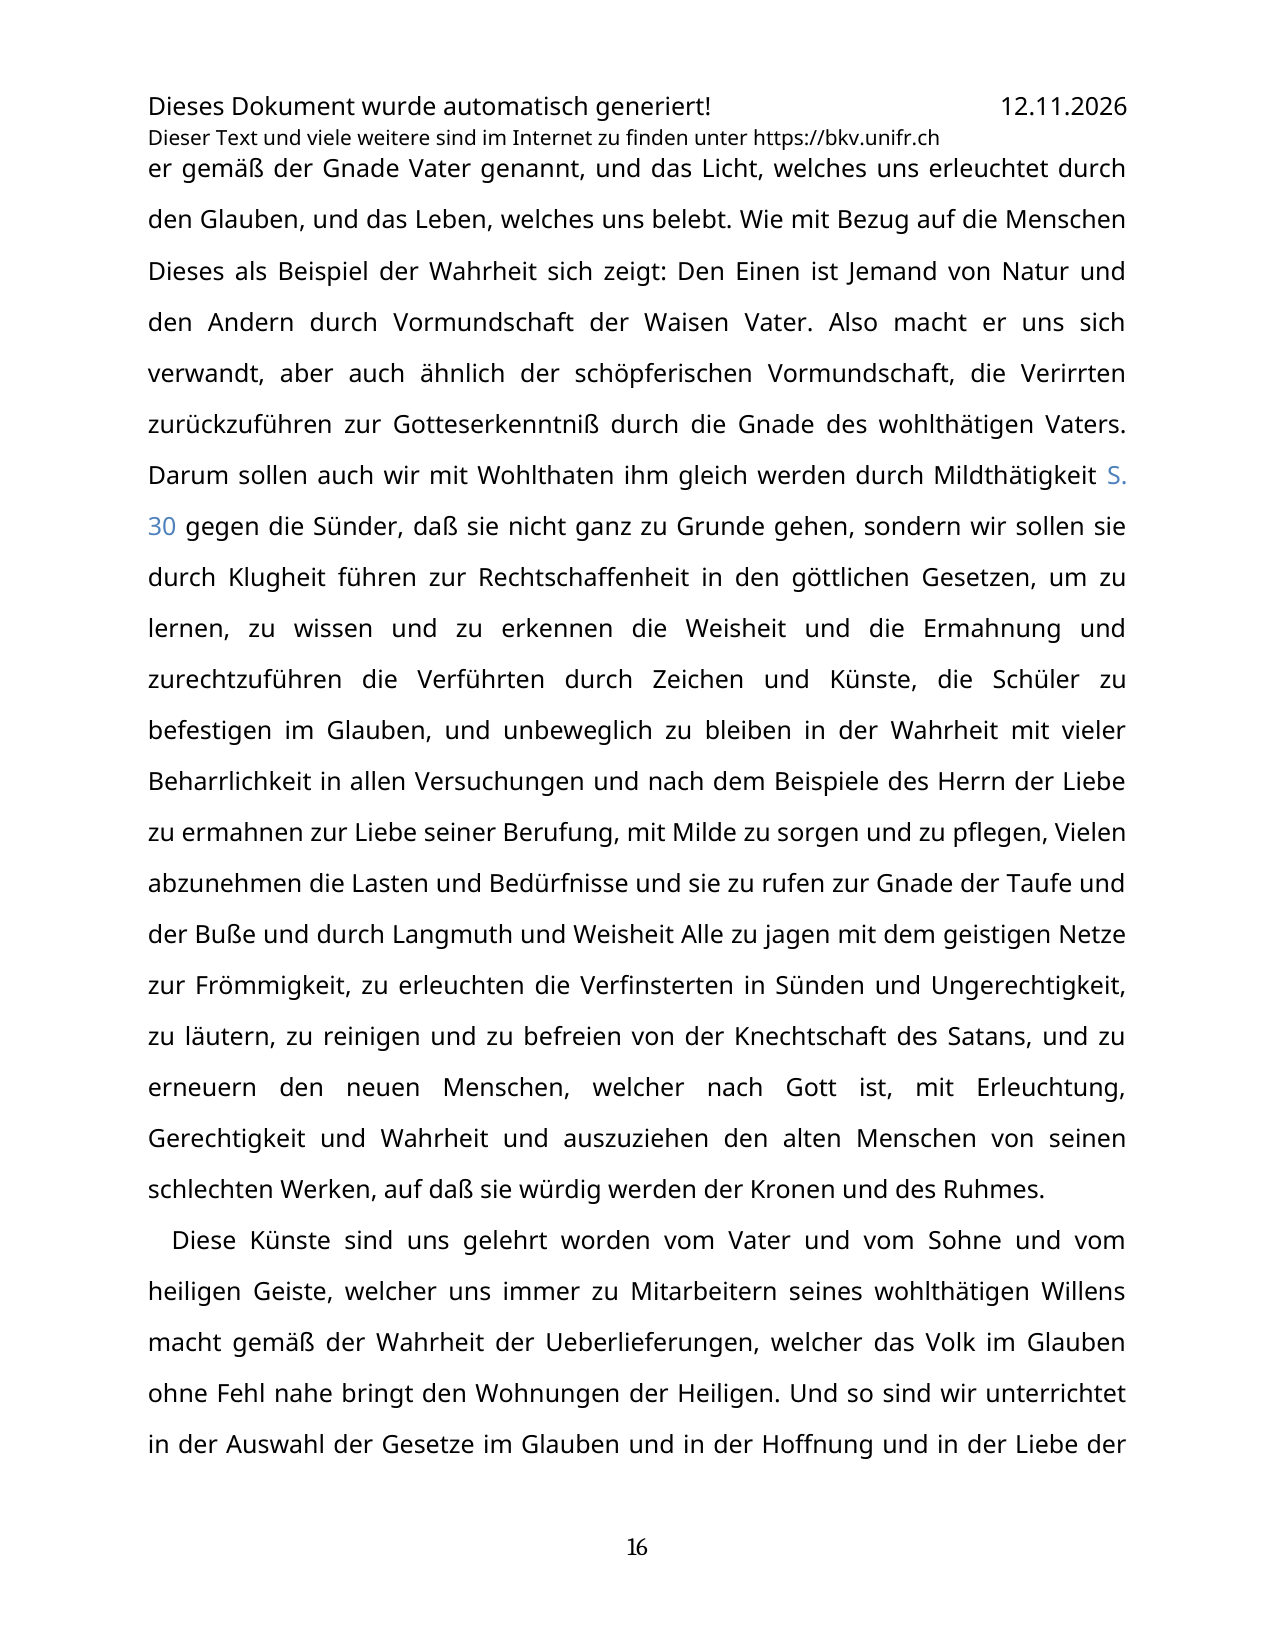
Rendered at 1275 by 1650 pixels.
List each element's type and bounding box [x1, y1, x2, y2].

text [148, 1223, 1127, 1461]
text [148, 151, 1127, 1206]
